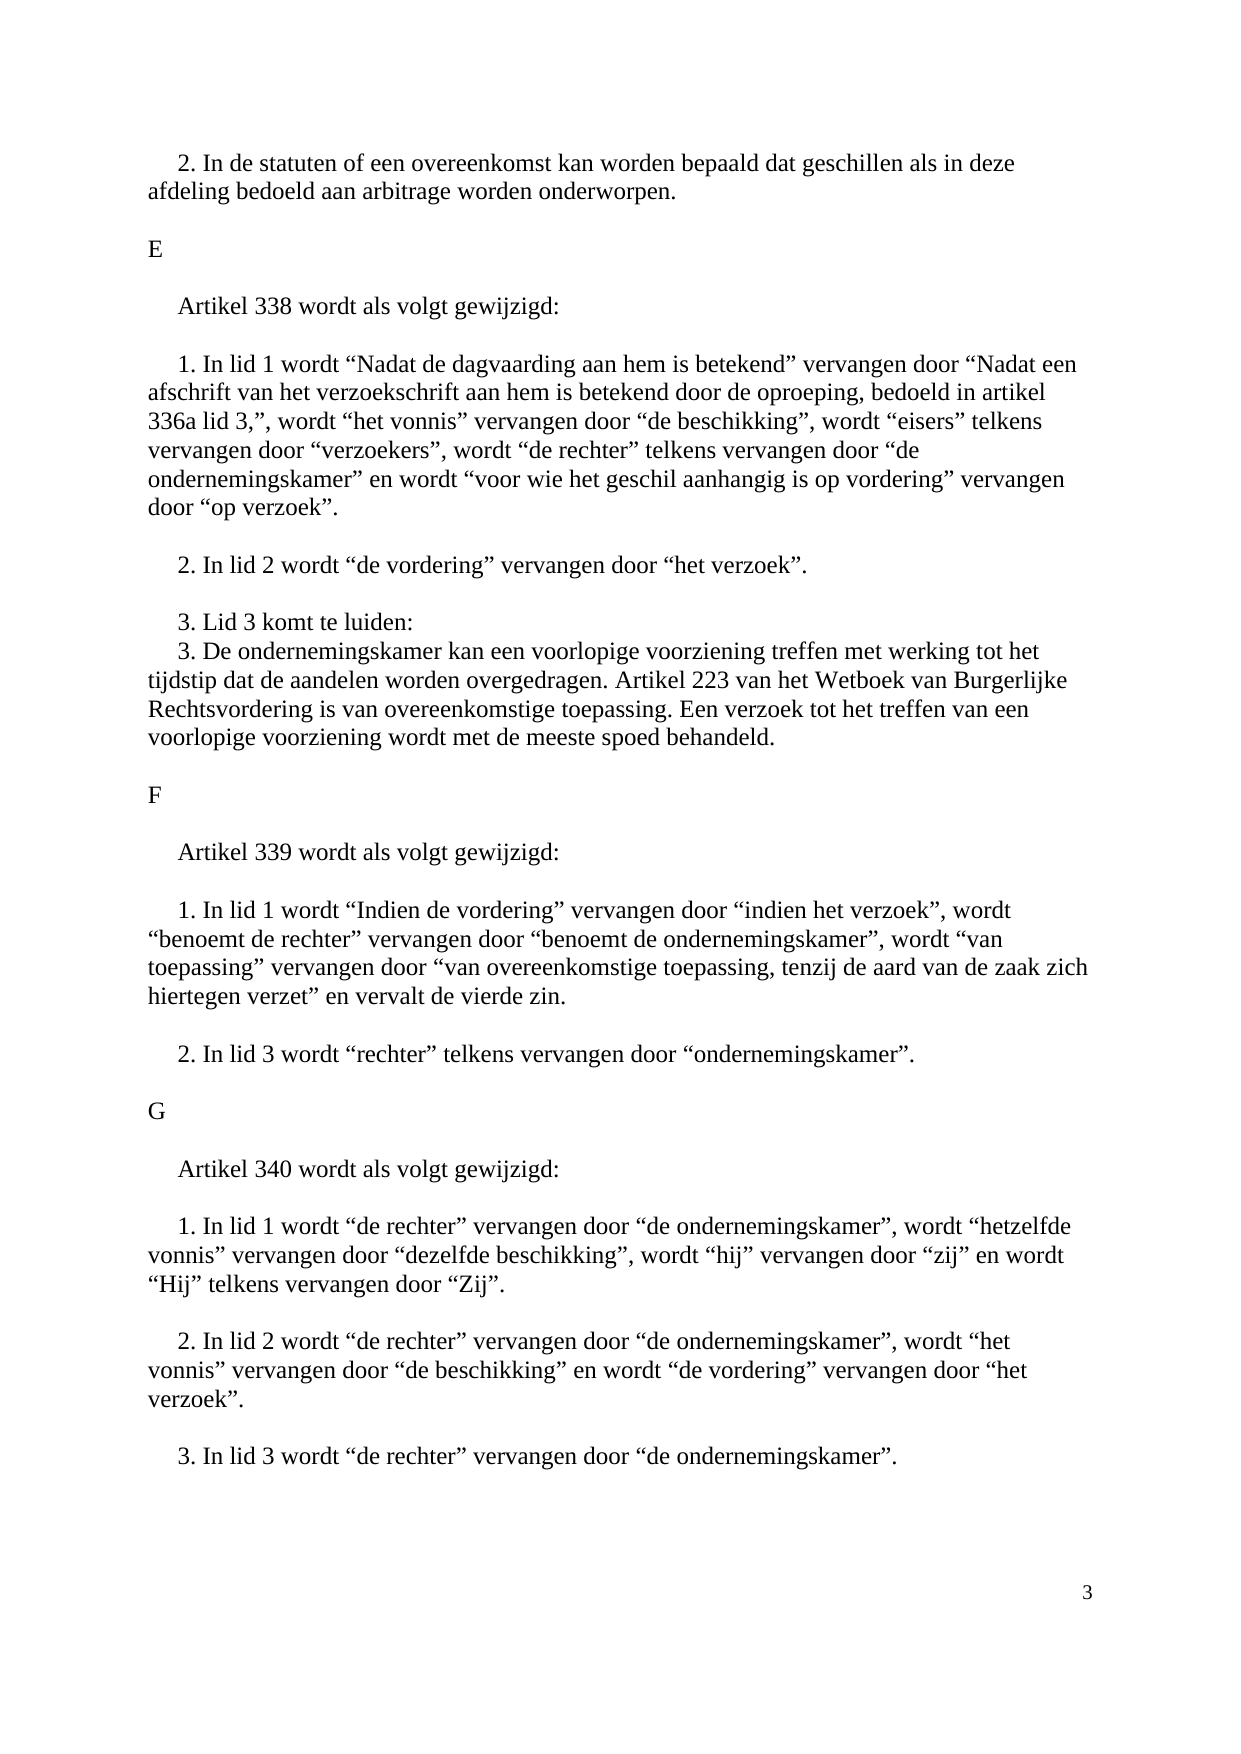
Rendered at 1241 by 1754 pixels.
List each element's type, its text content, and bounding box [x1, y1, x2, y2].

text Artikel 340 wordt als volgt gewijzigd: [148, 1154, 1093, 1182]
text 1. In lid 1 wordt “Nadat de dagvaarding aan hem is betekend” vervangen door “Nadat een afschrift van het verzoekschrift aan hem is betekend door de oproeping, bedoeld in artikel 336a lid 3,”, wordt “het vonnis” vervangen door “de beschikking”, wordt “eisers” telkens vervangen door “verzoekers”, wordt “de rechter” telkens vervangen door “de ondernemingskamer” en wordt “voor wie het geschil aanhangig is op vordering” vervangen door “op verzoek”. [148, 349, 1093, 521]
text Artikel 338 wordt als volgt gewijzigd: [148, 291, 1093, 320]
text Artikel 339 wordt als volgt gewijzigd: [148, 837, 1093, 866]
text 1. In lid 1 wordt “Indien de vordering” vervangen door “indien het verzoek”, wordt “benoemt de rechter” vervangen door “benoemt de ondernemingskamer”, wordt “van toepassing” vervangen door “van overeenkomstige toepassing, tenzij de aard van de zaak zich hiertegen verzet” en vervalt de vierde zin. [148, 895, 1093, 1010]
text 3. In lid 3 wordt “de rechter” vervangen door “de ondernemingskamer”. [148, 1441, 1093, 1470]
text 3. De ondernemingskamer kan een voorlopige voorziening treffen met werking tot het tijdstip dat de aandelen worden overgedragen. Artikel 223 van het Wetboek van Burgerlijke Rechtsvordering is van overeenkomstige toepassing. Een verzoek tot het treffen van een voorlopige voorziening wordt met de meeste spoed behandeld. [148, 636, 1093, 751]
text 1. In lid 1 wordt “de rechter” vervangen door “de ondernemingskamer”, wordt “hetzelfde vonnis” vervangen door “dezelfde beschikking”, wordt “hij” vervangen door “zij” en wordt “Hij” telkens vervangen door “Zij”. [148, 1211, 1093, 1297]
text 2. In lid 2 wordt “de rechter” vervangen door “de ondernemingskamer”, wordt “het vonnis” vervangen door “de beschikking” en wordt “de vordering” vervangen door “het verzoek”. [148, 1326, 1093, 1412]
text E [148, 234, 1093, 263]
text 2. In lid 3 wordt “rechter” telkens vervangen door “ondernemingskamer”. [148, 1039, 1093, 1067]
text G [148, 1096, 1093, 1125]
text 3. Lid 3 komt te luiden: [148, 607, 1093, 636]
text 2. In de statuten of een overeenkomst kan worden bepaald dat geschillen als in deze afdeling bedoeld aan arbitrage worden onderworpen. [148, 148, 1093, 205]
text 2. In lid 2 wordt “de vordering” vervangen door “het verzoek”. [148, 550, 1093, 579]
text F [148, 780, 1093, 809]
